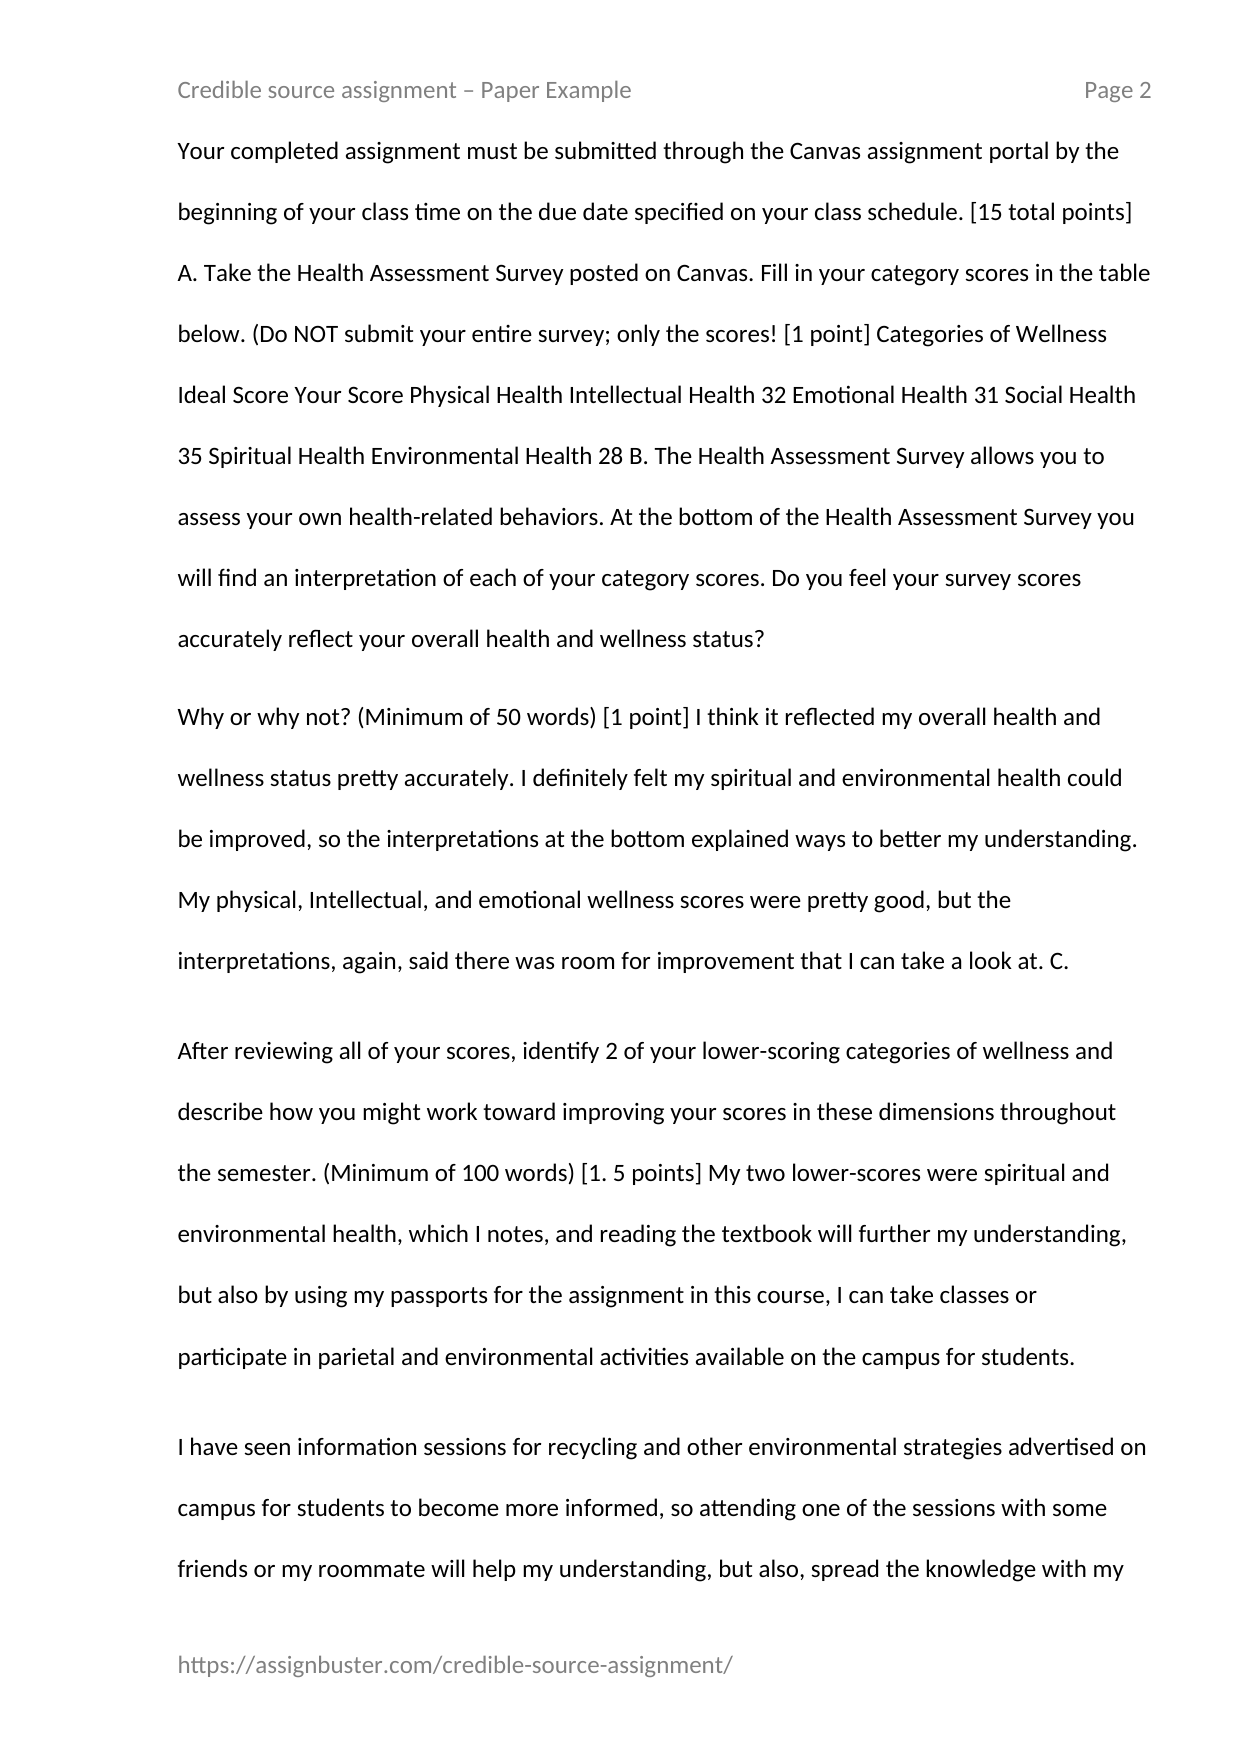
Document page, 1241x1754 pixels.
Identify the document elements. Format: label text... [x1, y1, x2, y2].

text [177, 1431, 1152, 1584]
text After reviewing all of your scores, identify 2 of your lower-scoring categories of wellness and describe how you might work toward improving your scores in these dimensions throughout the semester. (Minimum of 100 words) [1. 5 points] My two lower-scores were spiritual and environmental health, which I notes, and reading the textbook will further my understanding, but also by using my passports for the assignment in this course, I can take classes or participate in parietal and environmental activities available on the campus for students. [177, 1036, 1152, 1371]
text Your completed assignment must be submitted through the Canvas assignment portal by the beginning of your class time on the due date specified on your class schedule. [15 total points] A. Take the Health Assessment Survey posted on Canvas. Fill in your category scores in the table below. (Do NOT submit your entire survey; only the scores! [1 point] Categories of Wellness Ideal Score Your Score Physical Health Intellectual Health 32 Emotional Health 31 Social Health 35 Spiritual Health Environmental Health 28 B. The Health Assessment Survey allows you to assess your own health-related behaviors. At the bottom of the Health Assessment Survey you will find an interpretation of each of your category scores. Do you feel your survey scores accurately reflect your overall health and wellness status? [177, 135, 1152, 654]
text Why or why not? (Minimum of 50 words) [1 point] I think it reflected my overall health and wellness status pretty accurately. I definitely felt my spiritual and environmental health could be improved, so the interpretations at the bottom explained ways to better my understanding. My physical, Intellectual, and emotional wellness scores were pretty good, but the interpretations, again, said there was room for improvement that I can take a look at. C. [177, 701, 1152, 976]
